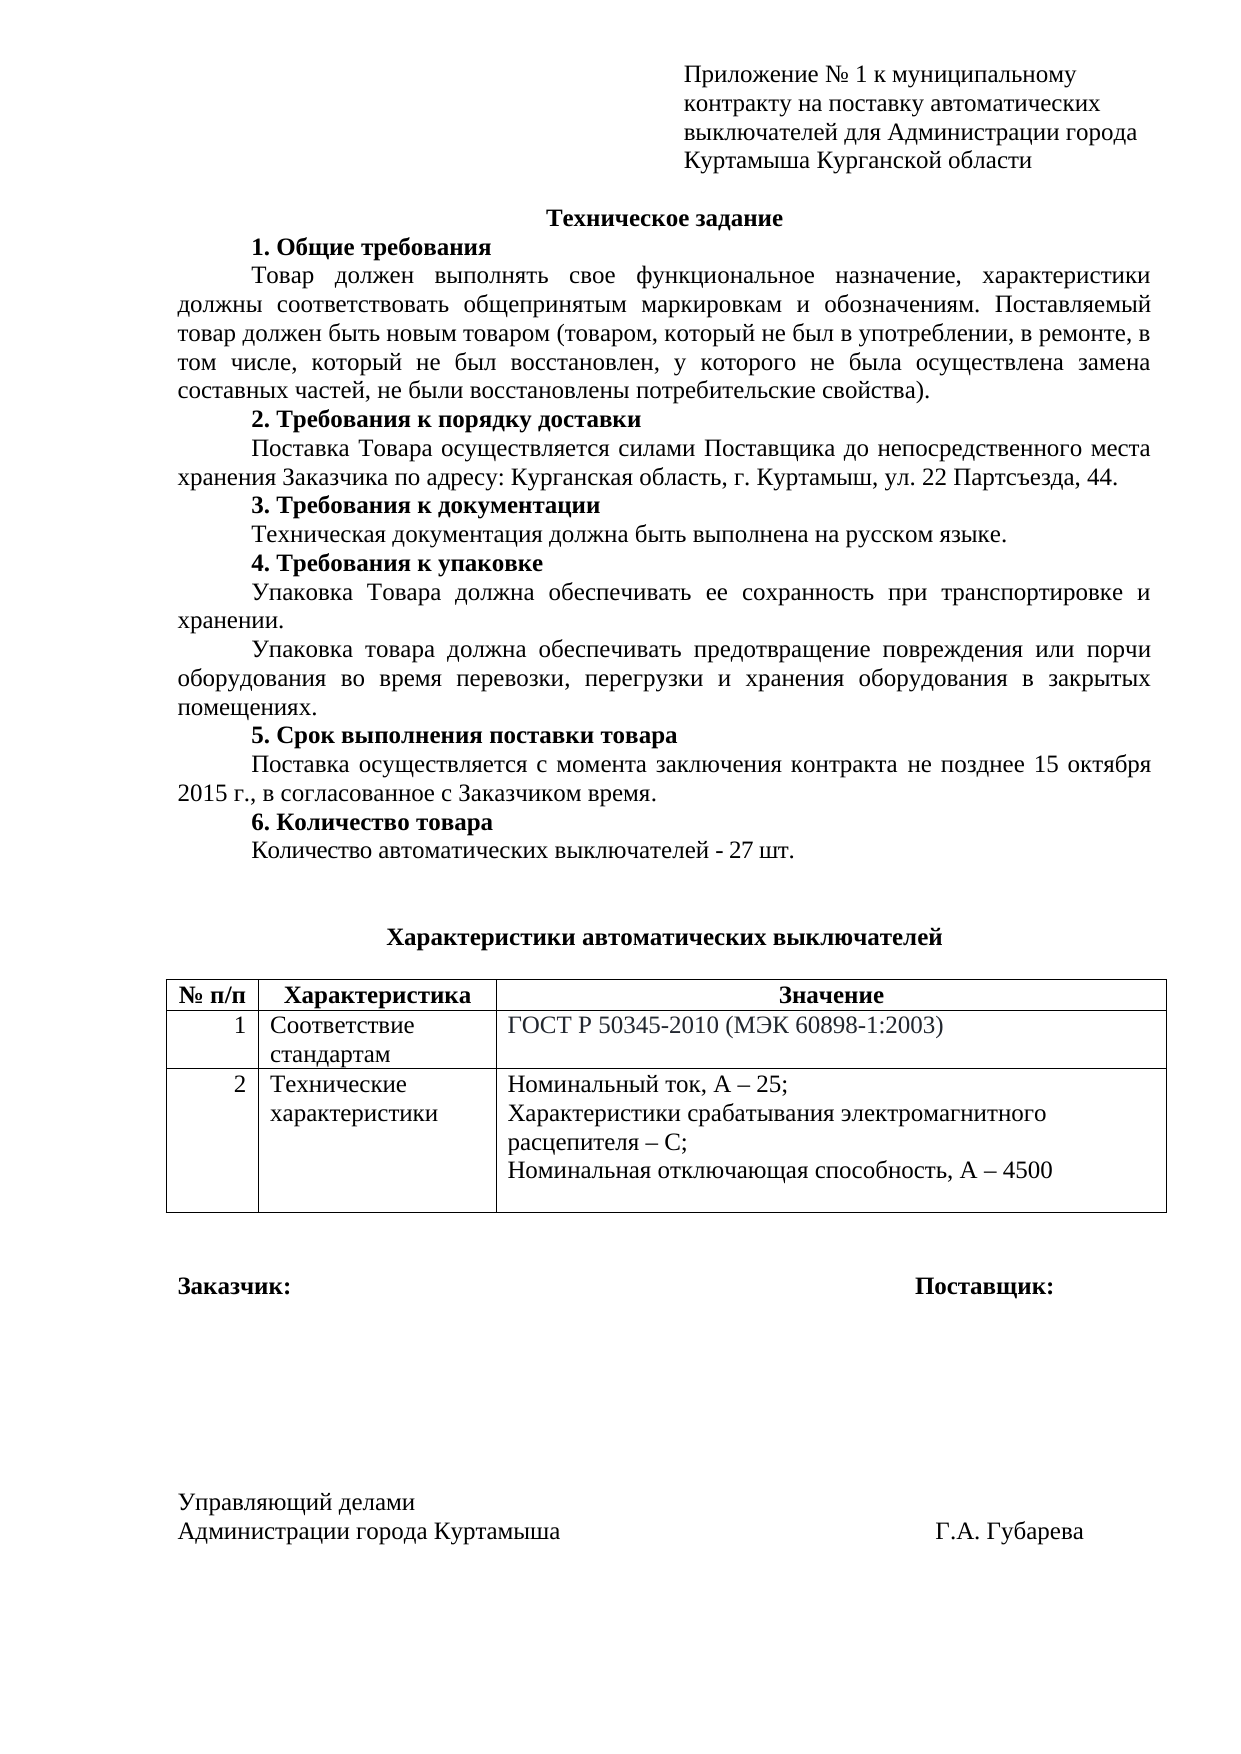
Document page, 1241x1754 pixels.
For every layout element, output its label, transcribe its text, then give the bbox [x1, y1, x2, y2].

text Упаковка товара должна обеспечивать предотвращение повреждения или порчи оборудования во время перевозки, перегрузки и хранения оборудования в закрытых помещениях. [177, 634, 1152, 720]
table_header № п/п [167, 980, 258, 1009]
text 1. Общие требования [177, 232, 1152, 260]
table_cell ГОСТ Р 50345-2010 (МЭК 60898-1:2003) [497, 1011, 1166, 1068]
text Администрации города Куртамыша Г.А. Губарева [177, 1516, 1152, 1544]
table_header Характеристика [259, 980, 496, 1009]
text 6. Количество товара [177, 807, 1152, 835]
table_header Значение [497, 980, 1166, 1009]
text Техническая документация должна быть выполнена на русском языке. [177, 519, 1152, 548]
text 3. Требования к документации [177, 490, 1152, 519]
text Поставка Товара осуществляется силами Поставщика до непосредственного места хранения Заказчика по адресу: Курганская область, г. Куртамыш, ул. 22 Партсъезда, 44. [177, 433, 1152, 490]
table_cell 2 [167, 1069, 258, 1212]
text Заказчик: Поставщик: [177, 1271, 1152, 1299]
text Количество автоматических выключателей - 27 шт. [177, 835, 1152, 864]
text Характеристики автоматических выключателей [177, 922, 1152, 950]
table_cell Номинальный ток, А – 25; Характеристики срабатывания электромагнитного расцепителя – С; Номинальная отключающая способность, А – 4500 [497, 1069, 1166, 1212]
text Приложение № 1 к муниципальному контракту на поставку автоматических выключателей для Администрации города Куртамыша Курганской области [683, 59, 1152, 174]
text 5. Срок выполнения поставки товара [177, 720, 1152, 749]
text 2. Требования к порядку доставки [177, 404, 1152, 433]
text Поставка осуществляется с момента заключения контракта не позднее 15 октября 2015 г., в согласованное с Заказчиком время. [177, 749, 1152, 807]
text Упаковка Товара должна обеспечивать ее сохранность при транспортировке и хранении. [177, 577, 1152, 634]
text 4. Требования к упаковке [177, 548, 1152, 577]
text Техническое задание [177, 203, 1152, 232]
table_cell Соответствие стандартам [259, 1011, 496, 1068]
table_cell 1 [167, 1011, 258, 1068]
text Товар должен выполнять свое функциональное назначение, характеристики должны соответствовать общепринятым маркировкам и обозначениям. Поставляемый товар должен быть новым товаром (товаром, который не был в употреблении, в ремонте, в том числе, который не был восстановлен, у которого не была осуществлена замена составных частей, не были восстановлены потребительские свойства). [177, 260, 1152, 404]
table_cell Технические характеристики [259, 1069, 496, 1212]
text Управляющий делами [177, 1487, 1152, 1516]
